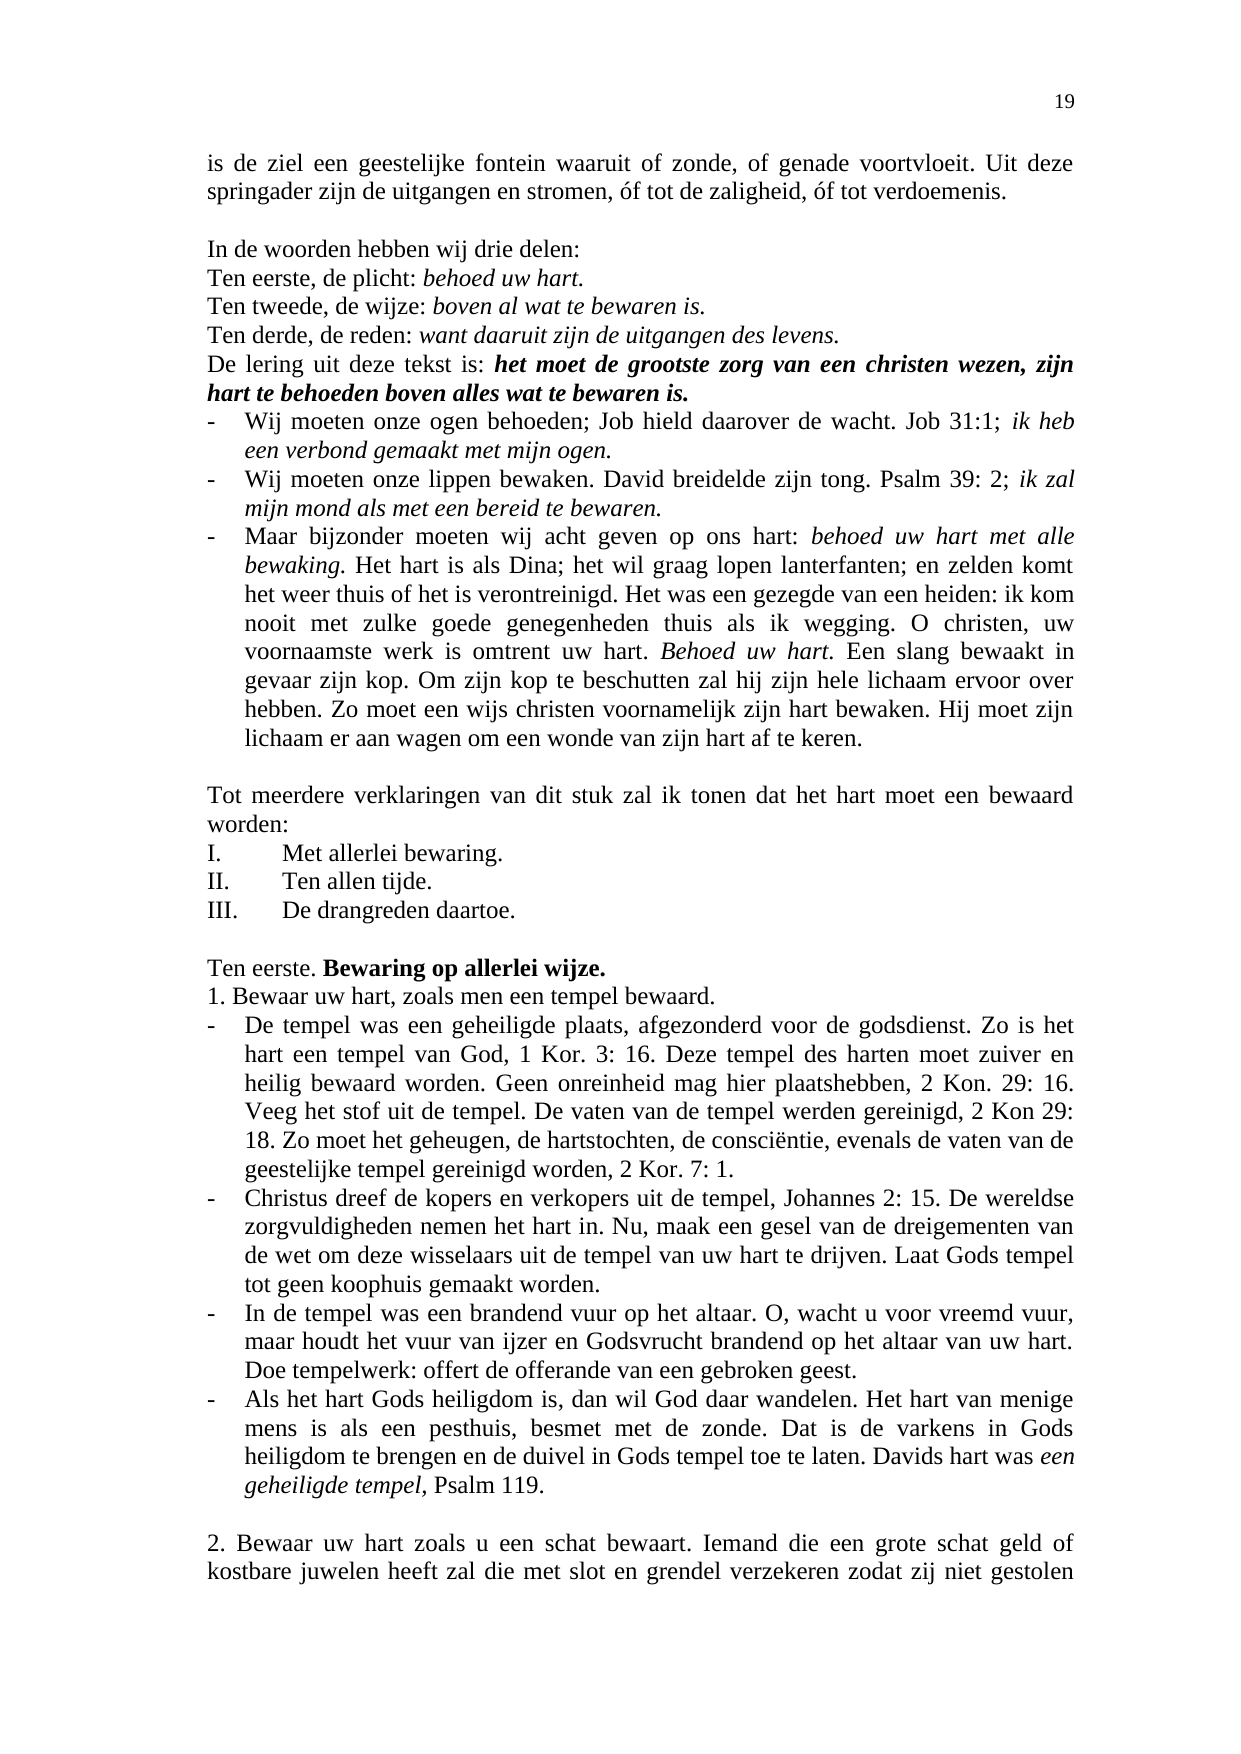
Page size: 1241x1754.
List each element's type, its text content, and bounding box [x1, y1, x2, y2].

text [207, 1528, 1075, 1585]
list Ten allen tijde. [207, 866, 1075, 895]
text Ten tweede, de wijze: boven al wat te bewaren is. [207, 291, 1075, 320]
list In de tempel was een brandend vuur op het altaar. O, wacht u voor vreemd vuur, maar houdt het vuur van ijzer en Godsvrucht brandend op het altaar van uw hart. Doe tempelwerk: offert de offerande van een gebroken geest. [207, 1298, 1075, 1384]
list Maar bijzonder moeten wij acht geven op ons hart: behoed uw hart met alle bewaking. Het hart is als Dina; het wil graag lopen lanterfanten; en zelden komt het weer thuis of het is verontreinigd. Het was een gezegde van een heiden: ik kom nooit met zulke goede genegenheden thuis als ik wegging. O christen, uw voornaamste werk is omtrent uw hart. Behoed uw hart. Een slang bewaakt in gevaar zijn kop. Om zijn kop te beschutten zal hij zijn hele lichaam ervoor over hebben. Zo moet een wijs christen voornamelijk zijn hart bewaken. Hij moet zijn lichaam er aan wagen om een wonde van zijn hart af te keren. [207, 521, 1075, 751]
list Christus dreef de kopers en verkopers uit de tempel, Johannes 2: 15. De wereldse zorgvuldigheden nemen het hart in. Nu, maak een gesel van de dreigementen van de wet om deze wisselaars uit de tempel van uw hart te drijven. Laat Gods tempel tot geen koophuis gemaakt worden. [207, 1183, 1075, 1298]
text Tot meerdere verklaringen van dit stuk zal ik tonen dat het hart moet een bewaard worden: [207, 780, 1075, 838]
list Wij moeten onze ogen behoeden; Job hield daarover de wacht. Job 31:1; ik heb een verbond gemaakt met mijn ogen. [207, 406, 1075, 464]
text Ten eerste. Bewaring op allerlei wijze. [207, 953, 1075, 981]
list De drangreden daartoe. [207, 895, 1075, 924]
text In de woorden hebben wij drie delen: [207, 234, 1075, 263]
list De tempel was een geheiligde plaats, afgezonderd voor de godsdienst. Zo is het hart een tempel van God, 1 Kor. 3: 16. Deze tempel des harten moet zuiver en heilig bewaard worden. Geen onreinheid mag hier plaatshebben, 2 Kon. 29: 16. Veeg het stof uit de tempel. De vaten van de tempel werden gereinigd, 2 Kon 29: 18. Zo moet het geheugen, de hartstochten, de consciëntie, evenals de vaten van de geestelijke tempel gereinigd worden, 2 Kor. 7: 1. [207, 1010, 1075, 1183]
text 1. Bewaar uw hart, zoals men een tempel bewaard. [207, 981, 1075, 1010]
text Ten eerste, de plicht: behoed uw hart. [207, 263, 1075, 291]
list Als het hart Gods heiligdom is, dan wil God daar wandelen. Het hart van menige mens is als een pesthuis, besmet met de zonde. Dat is de varkens in Gods heiligdom te brengen en de duivel in Gods tempel toe te laten. Davids hart was een geheiligde tempel, Psalm 119. [207, 1384, 1075, 1499]
list Met allerlei bewaring. [207, 838, 1075, 866]
text De lering uit deze tekst is: het moet de grootste zorg van een christen wezen, zijn hart te behoeden boven alles wat te bewaren is. [207, 349, 1075, 406]
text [207, 148, 1075, 205]
list Wij moeten onze lippen bewaken. David breidelde zijn tong. Psalm 39: 2; ik zal mijn mond als met een bereid te bewaren. [207, 464, 1075, 521]
text Ten derde, de reden: want daaruit zijn de uitgangen des levens. [207, 320, 1075, 349]
